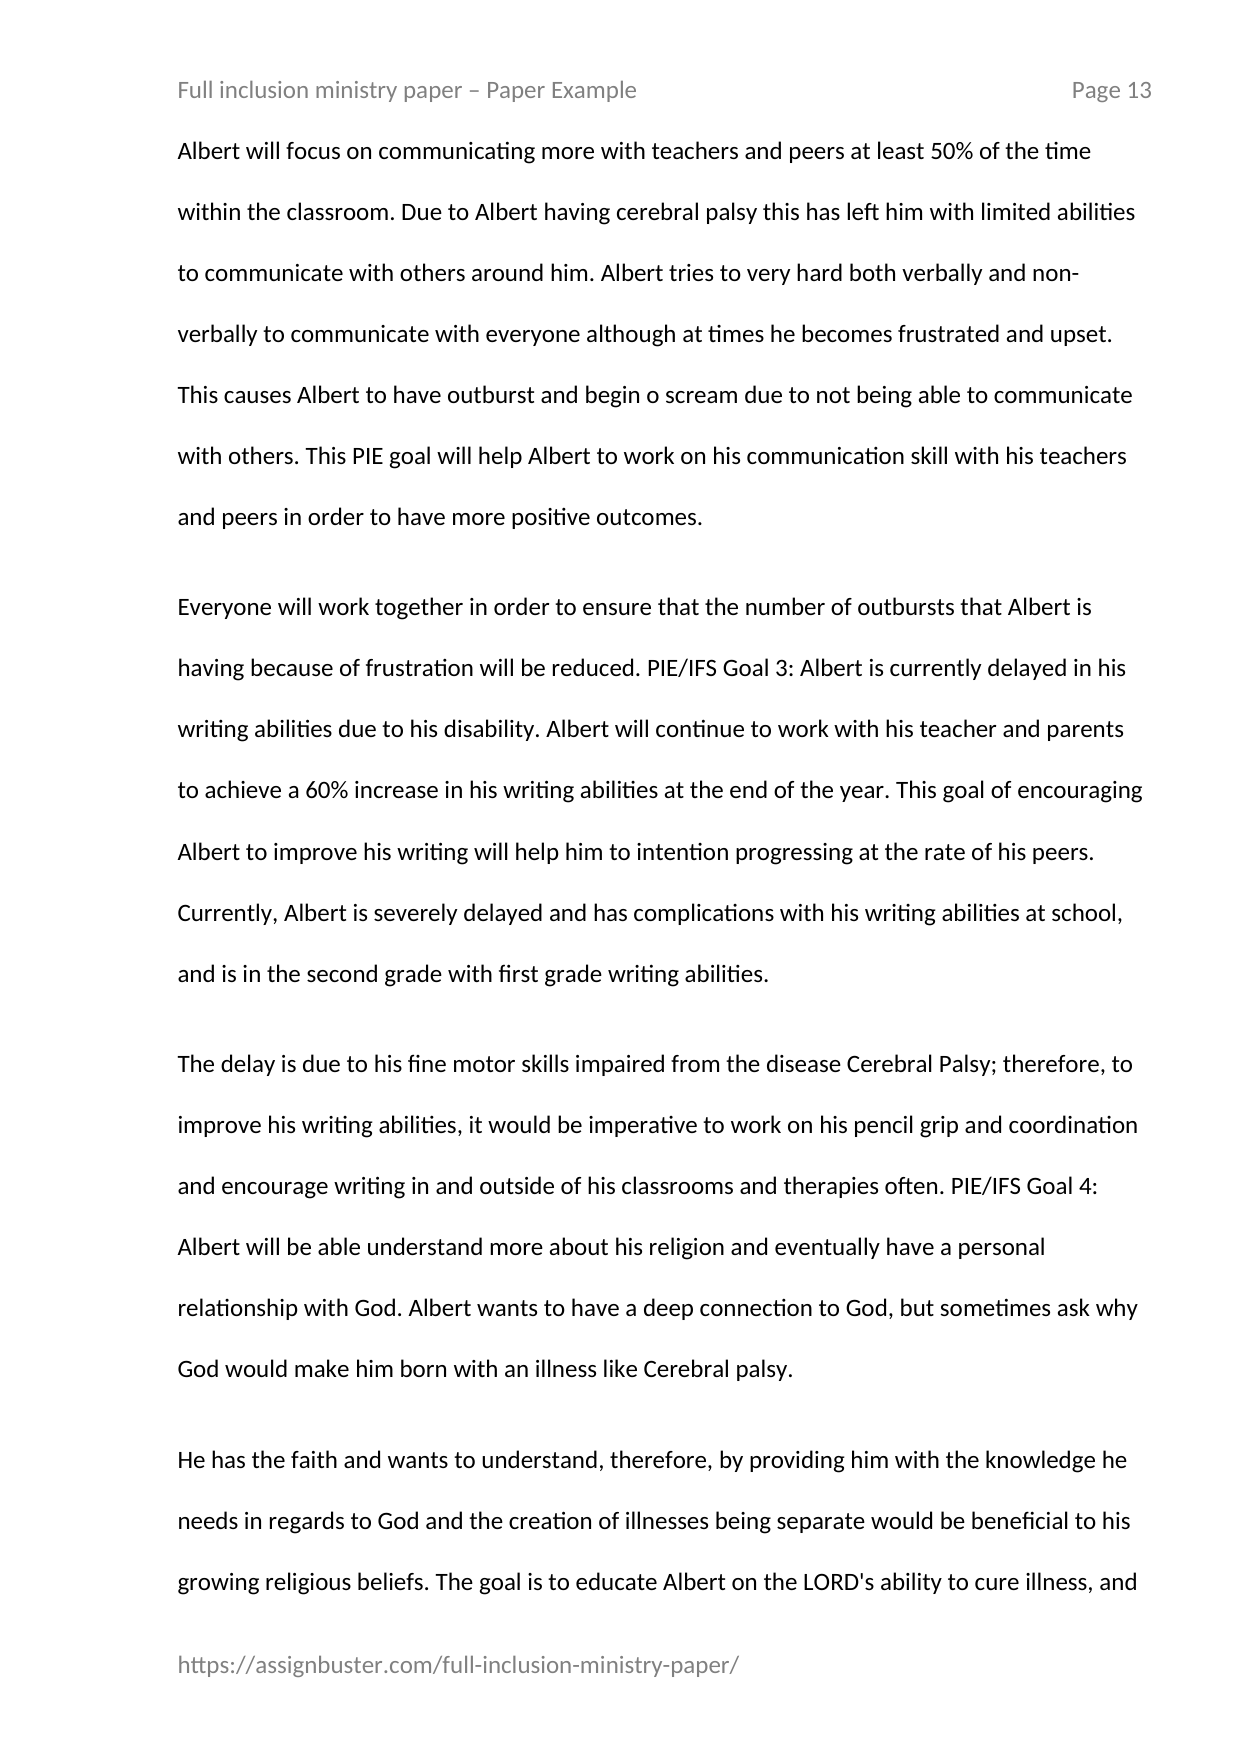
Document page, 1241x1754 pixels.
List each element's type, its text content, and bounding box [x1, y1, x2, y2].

text The delay is due to his fine motor skills impaired from the disease Cerebral Palsy; therefore, to improve his writing abilities, it would be imperative to work on his pencil grip and coordination and encourage writing in and outside of his classrooms and therapies often. PIE/IFS Goal 4: Albert will be able understand more about his religion and eventually have a personal relationship with God. Albert wants to have a deep connection to God, but sometimes ask why God would make him born with an illness like Cerebral palsy. [177, 1048, 1152, 1384]
text Albert will focus on communicating more with teachers and peers at least 50% of the time within the classroom. Due to Albert having cerebral palsy this has left him with limited abilities to communicate with others around him. Albert tries to very hard both verbally and non-verbally to communicate with everyone although at times he becomes frustrated and upset. This causes Albert to have outburst and begin o scream due to not being able to communicate with others. This PIE goal will help Albert to work on his communication skill with his teachers and peers in order to have more positive outcomes. [177, 135, 1152, 532]
text Everyone will work together in order to ensure that the number of outbursts that Albert is having because of frustration will be reduced. PIE/IFS Goal 3: Albert is currently delayed in his writing abilities due to his disability. Albert will continue to work with his teacher and parents to achieve a 60% increase in his writing abilities at the end of the year. This goal of encouraging Albert to improve his writing will help him to intention progressing at the rate of his peers. Currently, Albert is severely delayed and has complications with his writing abilities at school, and is in the second grade with first grade writing abilities. [177, 592, 1152, 988]
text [177, 1444, 1152, 1597]
